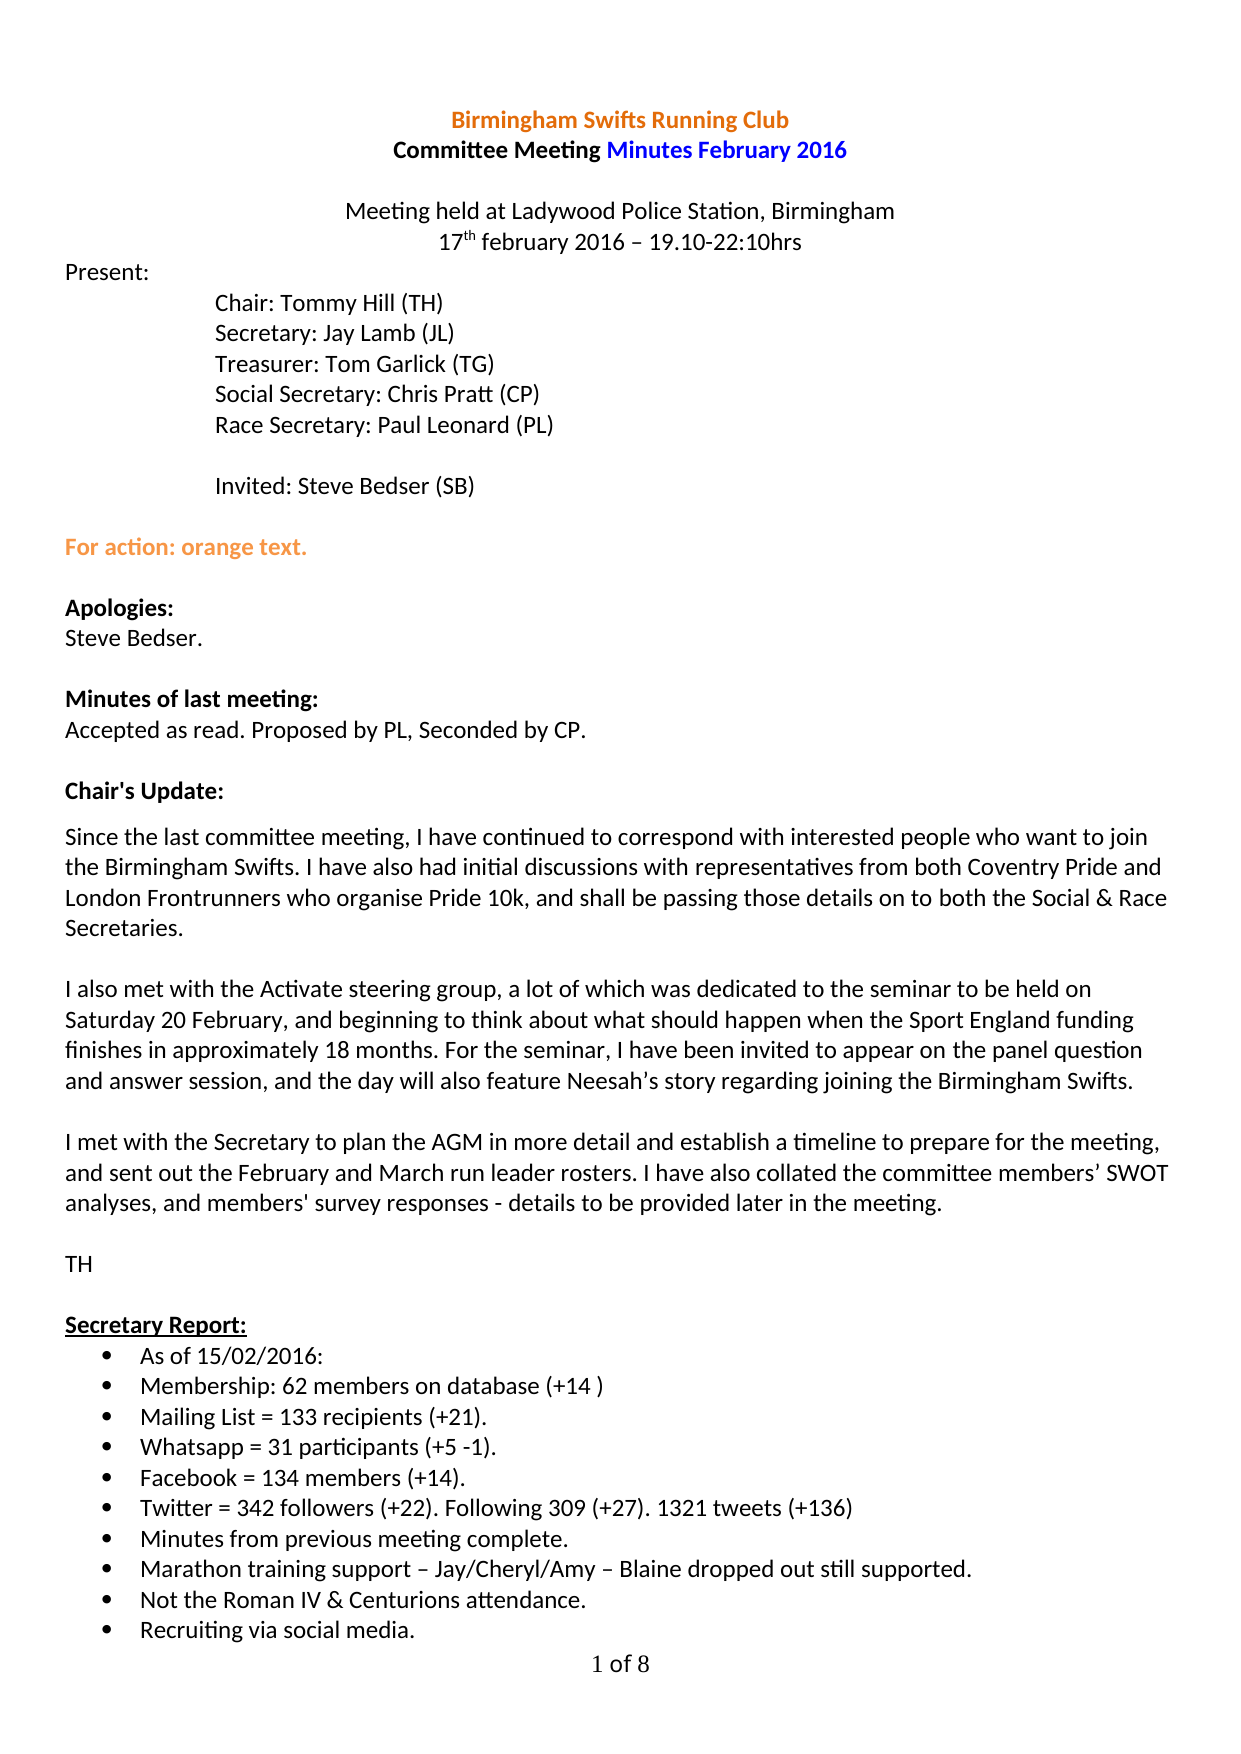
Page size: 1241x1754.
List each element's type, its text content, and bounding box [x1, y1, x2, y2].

text Treasurer: Tom Garlick (TG) [215, 348, 1175, 378]
text I met with the Secretary to plan the AGM in more detail and establish a timeline to prepare for the meeting, and sent out the February and March run leader rosters. I have also collated the committee members’ SWOT analyses, and members' survey responses - details to be provided later in the meeting. [65, 1126, 1175, 1218]
list Twitter = 342 followers (+22). Following 309 (+27). 1321 tweets (+136) [102, 1492, 1175, 1523]
text Steve Bedser. [65, 623, 1175, 653]
text Apologies: [65, 592, 1175, 623]
text Secretary Report: [65, 1309, 1175, 1340]
text 17th february 2016 – 19.10-22:10hrs [65, 226, 1175, 256]
list Membership: 62 members on database (+14 ) [102, 1370, 1175, 1401]
text Chair: Tommy Hill (TH) [215, 287, 1175, 317]
list Minutes from previous meeting complete. [102, 1523, 1175, 1553]
text Chair's Update: [65, 775, 1175, 806]
text Birmingham Swifts Running Club [65, 104, 1175, 134]
text Minutes of last meeting: [65, 684, 1175, 714]
text Meeting held at Ladywood Police Station, Birmingham [65, 195, 1175, 226]
list As of 15/02/2016: [102, 1340, 1175, 1370]
list Not the Roman IV & Centurions attendance. [102, 1584, 1175, 1614]
text Race Secretary: Paul Leonard (PL) [215, 409, 1175, 439]
text Invited: Steve Bedser (SB) [215, 470, 1175, 501]
text Committee Meeting Minutes February 2016 [65, 134, 1175, 165]
list Recruiting via social media. [102, 1614, 1175, 1645]
list Mailing List = 133 recipients (+21). [102, 1401, 1175, 1431]
text Present: [65, 256, 1175, 287]
text Social Secretary: Chris Pratt (CP) [215, 378, 1175, 409]
list Facebook = 134 members (+14). [102, 1462, 1175, 1492]
list Marathon training support – Jay/Cheryl/Amy – Blaine dropped out still supported. [102, 1553, 1175, 1584]
text Accepted as read. Proposed by PL, Seconded by CP. [65, 714, 1175, 745]
text TH [65, 1248, 1175, 1279]
list Whatsapp = 31 participants (+5 -1). [102, 1431, 1175, 1462]
text I also met with the Activate steering group, a lot of which was dedicated to the seminar to be held on Saturday 20 February, and beginning to think about what should happen when the Sport England funding finishes in approximately 18 months. For the seminar, I have been invited to appear on the panel question and answer session, and the day will also feature Neesah’s story regarding joining the Birmingham Swifts. [65, 973, 1175, 1096]
text Secretary: Jay Lamb (JL) [215, 317, 1175, 348]
text For action: orange text. [65, 531, 1175, 562]
text Since the last committee meeting, I have continued to correspond with interested people who want to join the Birmingham Swifts. I have also had initial discussions with representatives from both Coventry Pride and London Frontrunners who organise Pride 10k, and shall be passing those details on to both the Social & Race Secretaries. [65, 821, 1175, 943]
